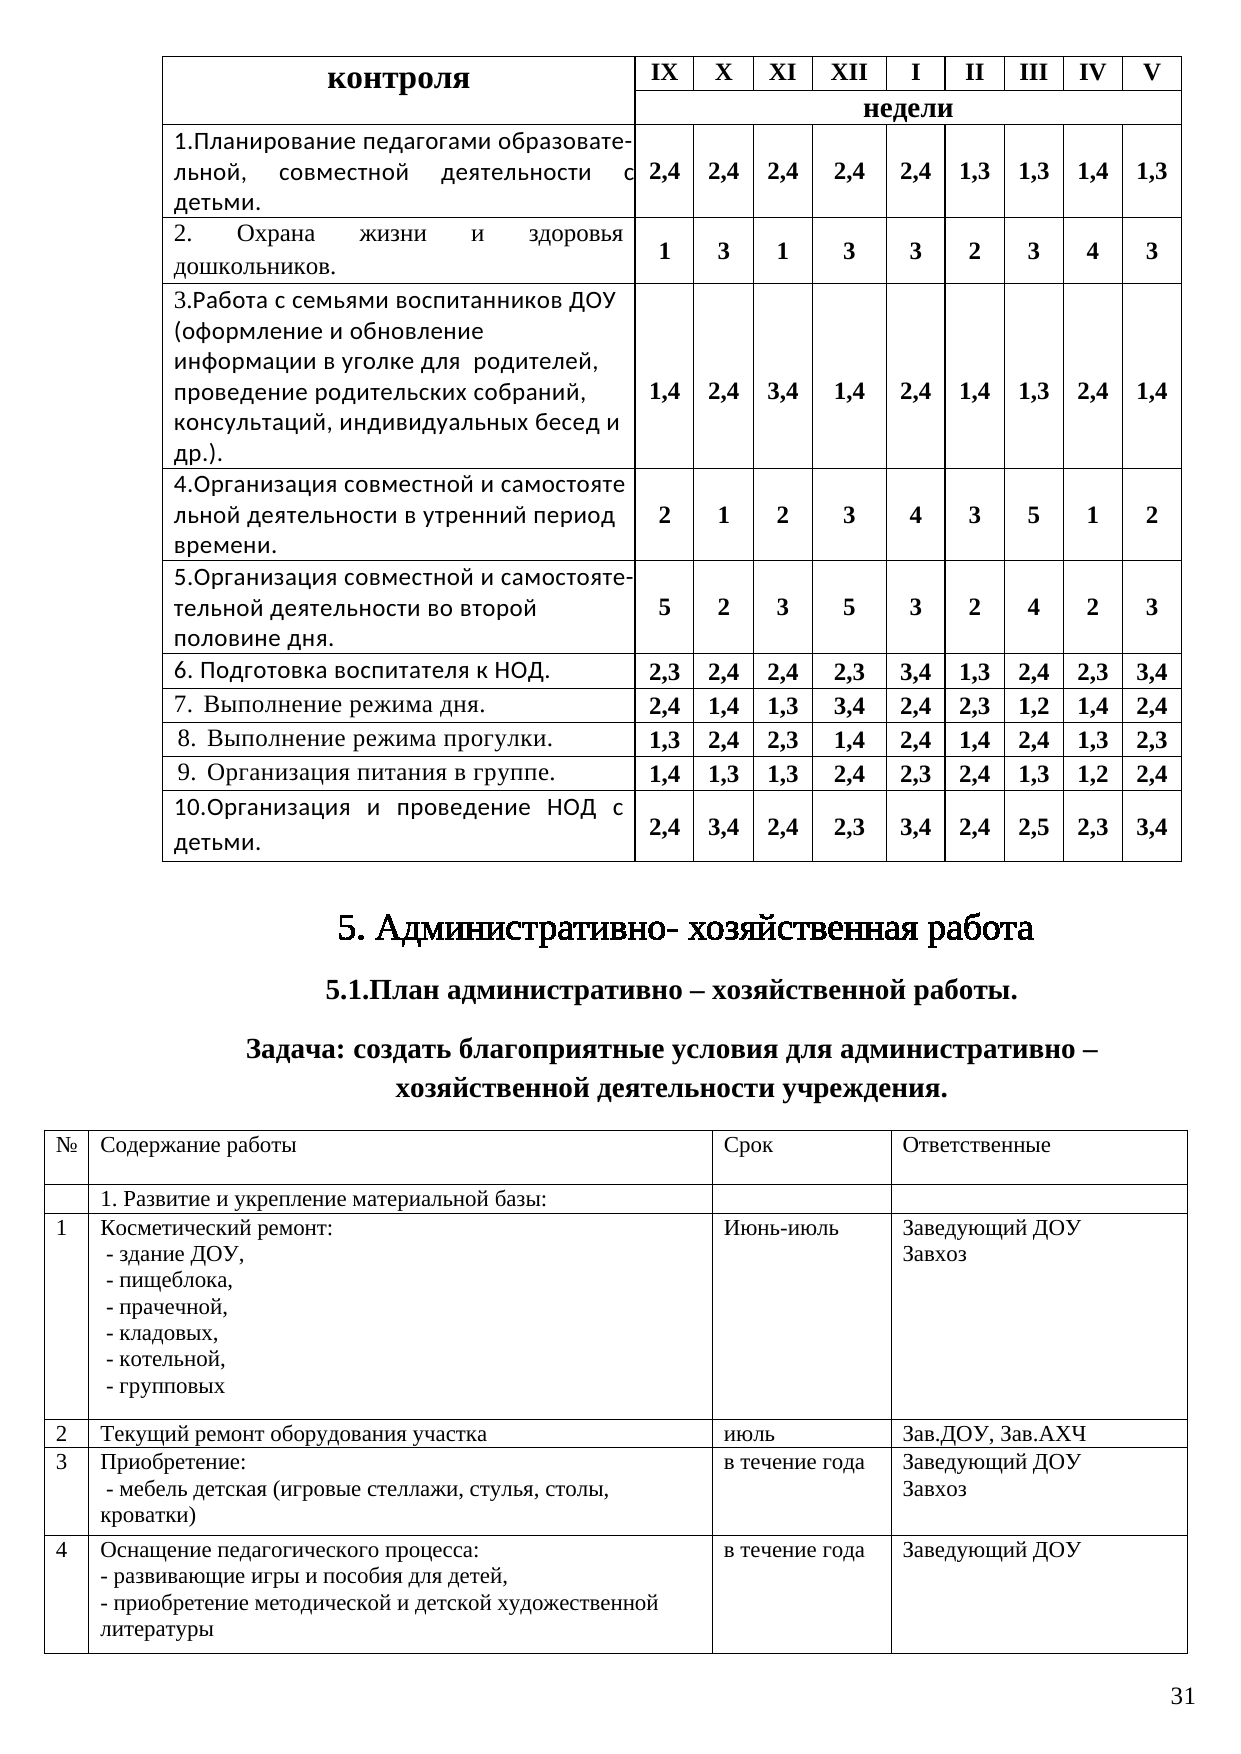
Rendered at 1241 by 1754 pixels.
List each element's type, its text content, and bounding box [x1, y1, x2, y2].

table_cell Организация питания в группе. [163, 757, 634, 790]
table_cell 2,4 [887, 723, 944, 756]
table_cell 3 [1123, 218, 1181, 283]
table_cell 2 [694, 561, 753, 653]
table_cell 3 [887, 561, 944, 653]
table_cell 2,4 [636, 689, 693, 722]
table_cell в течение года [713, 1536, 891, 1653]
table_cell 3,4 [1123, 791, 1181, 861]
table_cell 1,3 [946, 125, 1004, 217]
table_cell 2,4 [887, 125, 944, 217]
table_cell 1,4 [636, 284, 693, 467]
table_cell 3.Работа с семьями воспитанников ДОУ (оформление и обновление информации в уголке для родителей, проведение родительских собраний, консультаций, индивидуальных бесед и др.). [163, 284, 634, 467]
table_cell 4.Организация совместной и самостояте льной деятельности в утренний период времени. [163, 469, 634, 560]
table_cell 2,4 [754, 791, 812, 861]
table_cell 3 [813, 218, 886, 283]
table_cell 1,3 [1064, 723, 1122, 756]
table_cell 2,4 [1123, 757, 1181, 790]
table_cell 2,4 [694, 654, 753, 688]
table_cell июль [713, 1420, 891, 1447]
table_cell 3 [694, 218, 753, 283]
table_cell 3 [887, 218, 944, 283]
table_cell [45, 1185, 88, 1213]
table_cell Текущий ремонт оборудования участка [89, 1420, 712, 1447]
table_cell 5 [1005, 469, 1063, 560]
table_cell 2,4 [694, 125, 753, 217]
table_cell 2,3 [636, 654, 693, 688]
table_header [163, 57, 634, 124]
table_cell V [1123, 57, 1181, 89]
table_cell 2,4 [1064, 284, 1122, 467]
table_cell 6. Подготовка воспитателя к НОД. [163, 654, 634, 688]
table_cell 1. Развитие и укрепление материальной базы: [89, 1185, 712, 1213]
table_cell 2 [754, 469, 812, 560]
table_cell 4 [1064, 218, 1122, 283]
table_cell 10.Организация и проведение НОД с детьми. [163, 791, 634, 861]
table_cell недели [636, 91, 1181, 124]
table_cell II [946, 57, 1004, 89]
table_cell 2,4 [813, 125, 886, 217]
table_cell 2,3 [754, 723, 812, 756]
table_cell 1,3 [1005, 284, 1063, 467]
table_cell 2,4 [813, 757, 886, 790]
table_cell 1 [754, 218, 812, 283]
table_cell 1,4 [813, 284, 886, 467]
table_cell 2,4 [1123, 689, 1181, 722]
table_cell 2 [946, 561, 1004, 653]
table_cell 3,4 [1123, 654, 1181, 688]
table_cell Выполнение режима дня. [163, 689, 634, 722]
table_cell IV [1064, 57, 1122, 89]
table_cell 4 [45, 1536, 88, 1653]
table_cell 2,4 [754, 125, 812, 217]
table_cell 4 [1005, 561, 1063, 653]
table_cell Выполнение режима прогулки. [163, 723, 634, 756]
table_cell 2 [1064, 561, 1122, 653]
table_cell 1,3 [1005, 757, 1063, 790]
table_cell Зав.ДОУ, Зав.АХЧ [892, 1420, 1187, 1447]
table_cell 2,3 [1123, 723, 1181, 756]
table_cell 1,4 [946, 723, 1004, 756]
table_cell Июнь-июль [713, 1214, 891, 1419]
table_cell [892, 1185, 1187, 1213]
table_cell XII [813, 57, 886, 89]
table_cell 3 [1123, 561, 1181, 653]
table_cell I [887, 57, 944, 89]
table_cell 5 [636, 561, 693, 653]
table_cell 3 [754, 561, 812, 653]
table_cell 2 [946, 218, 1004, 283]
table_cell 2 [636, 469, 693, 560]
table_cell IX [636, 57, 693, 89]
table_cell 1,4 [1064, 125, 1122, 217]
table_cell 1.Планирование педагогами образовате- льной, совместной деятельности с детьми. [163, 125, 634, 217]
table_cell 5 [813, 561, 886, 653]
table_cell 1,3 [754, 757, 812, 790]
table_cell 1,3 [1123, 125, 1181, 217]
table_cell 5.Организация совместной и самостояте- тельной деятельности во второй половине дня. [163, 561, 634, 653]
table_cell 3 [45, 1448, 88, 1535]
text Задача: создать благоприятные условия для административно – хозяйственной деятельности учреждения. [148, 1032, 1196, 1104]
table_cell 2,3 [1064, 791, 1122, 861]
table_cell Заведующий ДОУ [892, 1536, 1187, 1653]
table_cell 2,4 [1005, 654, 1063, 688]
table_cell 1,3 [694, 757, 753, 790]
table_cell 3,4 [887, 654, 944, 688]
table_cell 2,4 [694, 723, 753, 756]
table_cell XI [754, 57, 812, 89]
table_cell 2 [1123, 469, 1181, 560]
table_cell X [694, 57, 753, 89]
table_cell 1,3 [636, 723, 693, 756]
table_cell Приобретение: - мебель детская (игровые стеллажи, стулья, столы, кроватки) [89, 1448, 712, 1535]
table_cell 3 [946, 469, 1004, 560]
table_cell 1,4 [1064, 689, 1122, 722]
table_cell 2,3 [887, 757, 944, 790]
table_cell Косметический ремонт: - здание ДОУ, - пищеблока, - прачечной, - кладовых, - котельной, - групповых [89, 1214, 712, 1419]
table_cell 1,4 [946, 284, 1004, 467]
table_cell 3 [1005, 218, 1063, 283]
table_cell 2,4 [946, 791, 1004, 861]
table_cell 3,4 [694, 791, 753, 861]
table_cell 3,4 [813, 689, 886, 722]
table_cell 1,4 [1123, 284, 1181, 467]
table_header Ответственные [892, 1131, 1187, 1184]
table_cell в течение года [713, 1448, 891, 1535]
table_header Содержание работы [89, 1131, 712, 1184]
table_cell 2,4 [694, 284, 753, 467]
table_cell Заведующий ДОУ Завхоз [892, 1448, 1187, 1535]
table_cell 2 [45, 1420, 88, 1447]
table_cell 2,4 [754, 654, 812, 688]
table_cell Заведующий ДОУ Завхоз [892, 1214, 1187, 1419]
table_cell 2,4 [636, 791, 693, 861]
table_cell 3,4 [887, 791, 944, 861]
table_cell 1,4 [636, 757, 693, 790]
table_cell 2,3 [1064, 654, 1122, 688]
table_cell 2,4 [636, 125, 693, 217]
table_cell 1 [1064, 469, 1122, 560]
table_cell 2,4 [946, 757, 1004, 790]
table_cell [713, 1185, 891, 1213]
table_cell 3,4 [754, 284, 812, 467]
table_cell III [1005, 57, 1063, 89]
table_header Срок [713, 1131, 891, 1184]
table_header № [45, 1131, 88, 1184]
table_cell 2,3 [813, 791, 886, 861]
table_cell 1,3 [1005, 125, 1063, 217]
table_cell 1,3 [946, 654, 1004, 688]
table_cell 1,4 [694, 689, 753, 722]
table_cell 4 [887, 469, 944, 560]
table_cell 1,3 [754, 689, 812, 722]
table_cell 1,2 [1005, 689, 1063, 722]
table_cell 2,4 [887, 284, 944, 467]
table_cell 1 [45, 1214, 88, 1419]
table_cell 2. Охрана жизни и здоровья дошкольников. [163, 218, 634, 283]
table_cell 2,5 [1005, 791, 1063, 861]
table_cell 1,4 [813, 723, 886, 756]
table_cell 2,4 [1005, 723, 1063, 756]
table_cell 1,2 [1064, 757, 1122, 790]
text 5.1.План административно – хозяйственной работы. [148, 972, 1196, 1006]
table_cell 2,3 [946, 689, 1004, 722]
table_cell 3 [813, 469, 886, 560]
table_cell 1 [636, 218, 693, 283]
table_cell Оснащение педагогического процесса: - развивающие игры и пособия для детей, - приобретение методической и детской художественной литературы [89, 1536, 712, 1653]
table_cell 1 [694, 469, 753, 560]
table_cell 2,3 [813, 654, 886, 688]
table_cell 2,4 [887, 689, 944, 722]
